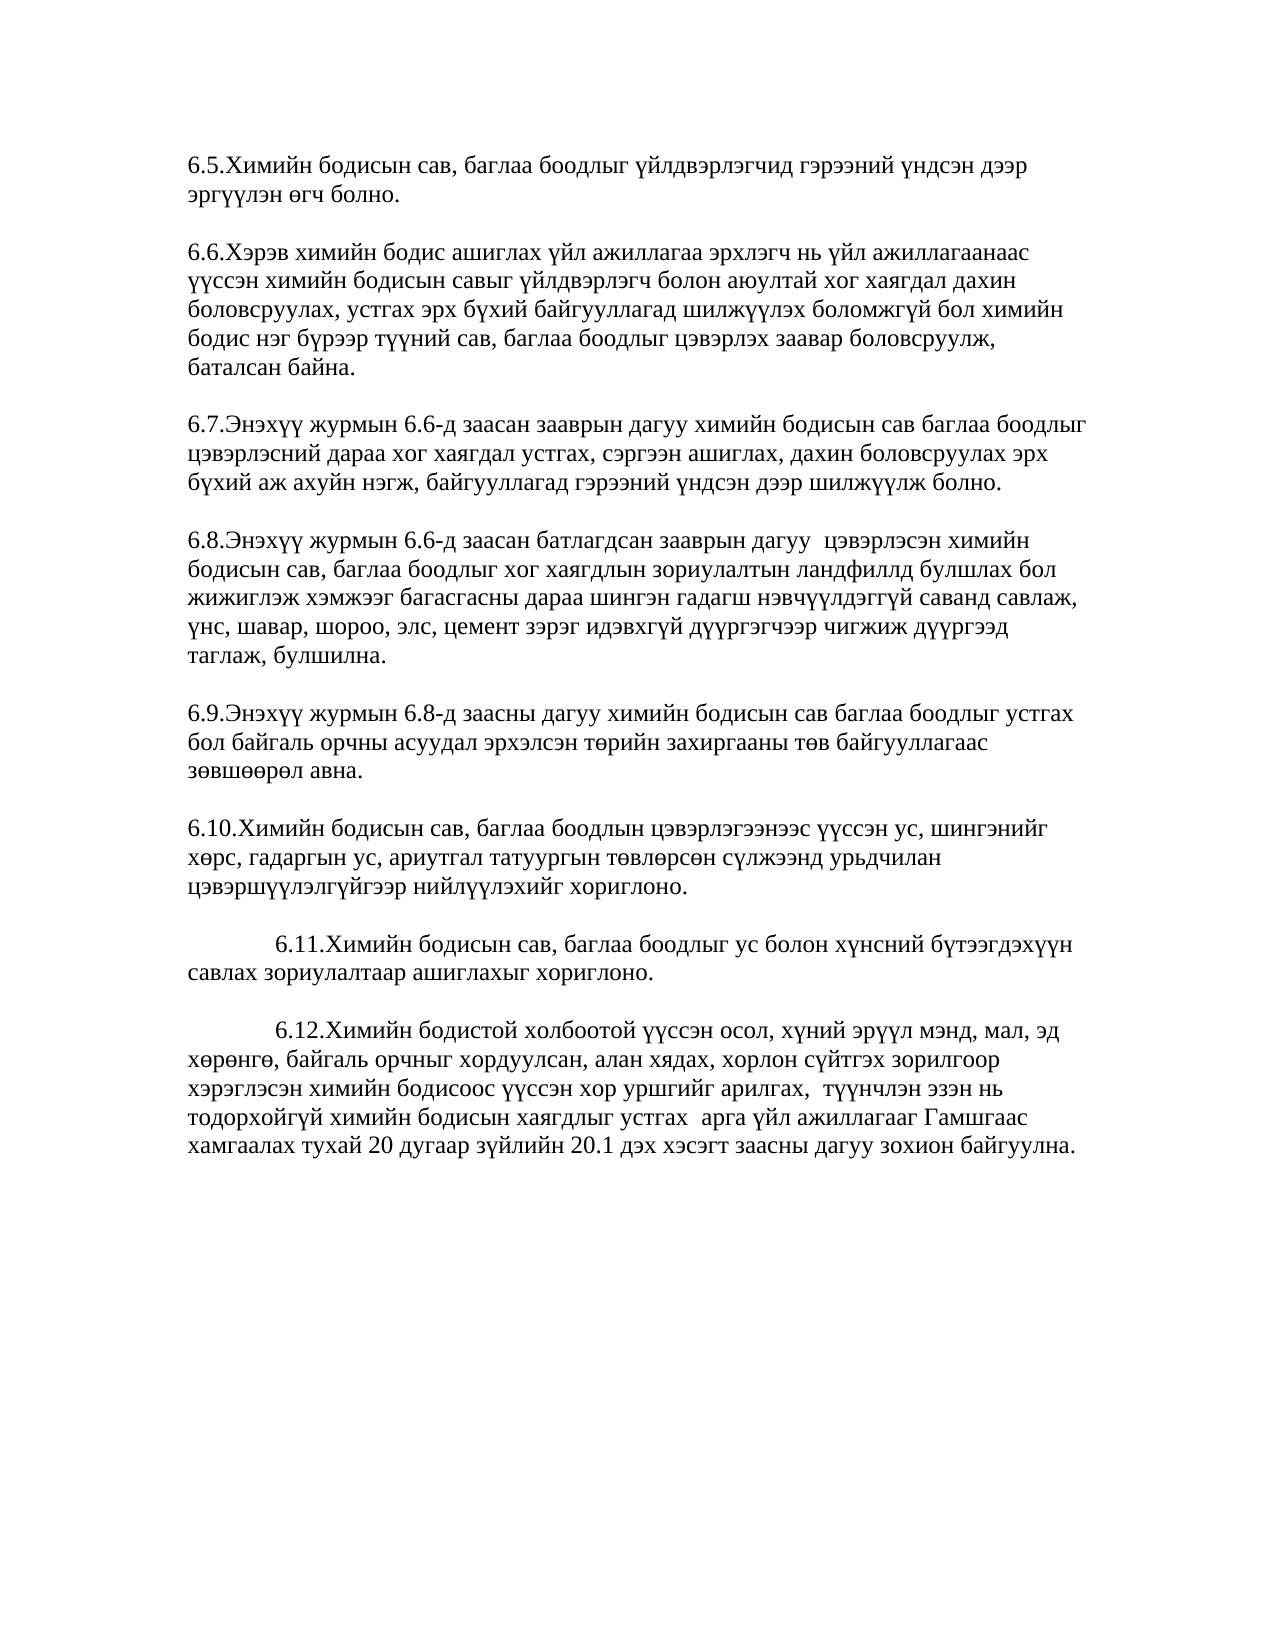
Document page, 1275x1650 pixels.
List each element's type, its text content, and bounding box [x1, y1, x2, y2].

text 6.7.Энэхүү журмын 6.6-д заасан зааврын дагуу химийн бодисын сав баглаа боодлыг цэвэрлэсний дараа хог хаягдал устгах, сэргээн ашиглах, дахин боловсруулах эрх бүхий аж ахуйн нэгж, байгууллагад гэрээний үндсэн дээр шилжүүлж болно. [187, 409, 1087, 496]
text 6.10.Химийн бодисын сав, баглаа боодлын цэвэрлэгээнээс үүссэн ус, шингэнийг хөрс, гадаргын ус, ариутгал татуургын төвлөрсөн сүлжээнд урьдчилан цэвэршүүлэлгүйгээр нийлүүлэхийг хориглоно. [187, 813, 1087, 899]
text 6.5.Химийн бодисын сав, баглаа боодлыг үйлдвэрлэгчид гэрээний үндсэн дээр эргүүлэн өгч болно. [187, 150, 1087, 207]
text 6.6.Хэрэв химийн бодис ашиглах үйл ажиллагаа эрхлэгч нь үйл ажиллагаанаас үүссэн химийн бодисын савыг үйлдвэрлэгч болон аюултай хог хаягдал дахин боловсруулах, устгах эрх бүхий байгууллагад шилжүүлэх боломжгүй бол химийн бодис нэг бүрээр түүний сав, баглаа боодлыг цэвэрлэх заавар боловсруулж, баталсан байна. [187, 237, 1087, 380]
text 6.12.Химийн бодистой холбоотой үүссэн осол, хүний эрүүл мэнд, мал, эд хөрөнгө, байгаль орчныг хордуулсан, алан хядах, хорлон сүйтгэх зорилгоор хэрэглэсэн химийн бодисоос үүссэн хор уршгийг арилгах, түүнчлэн эзэн нь тодорхойгүй химийн бодисын хаягдлыг устгах арга үйл ажиллагааг Гамшгаас хамгаалах тухай 20 дугаар зүйлийн 20.1 дэх хэсэгт заасны дагуу зохион байгуулна. [187, 1015, 1087, 1159]
text 6.11.Химийн бодисын сав, баглаа боодлыг ус болон хүнсний бүтээгдэхүүн савлах зориулалтаар ашиглахыг хориглоно. [187, 929, 1087, 986]
text 6.9.Энэхүү журмын 6.8-д заасны дагуу химийн бодисын сав баглаа боодлыг устгах бол байгаль орчны асуудал эрхэлсэн төрийн захиргааны төв байгууллагаас зөвшөөрөл авна. [187, 698, 1087, 784]
text 6.8.Энэхүү журмын 6.6-д заасан батлагдсан зааврын дагуу цэвэрлэсэн химийн бодисын сав, баглаа боодлыг хог хаягдлын зориулалтын ландфиллд булшлах бол жижиглэж хэмжээг багасгасны дараа шингэн гадагш нэвчүүлдэггүй саванд савлаж, үнс, шавар, шороо, элс, цемент зэрэг идэвхгүй дүүргэгчээр чигжиж дүүргээд таглаж, булшилна. [187, 525, 1087, 669]
